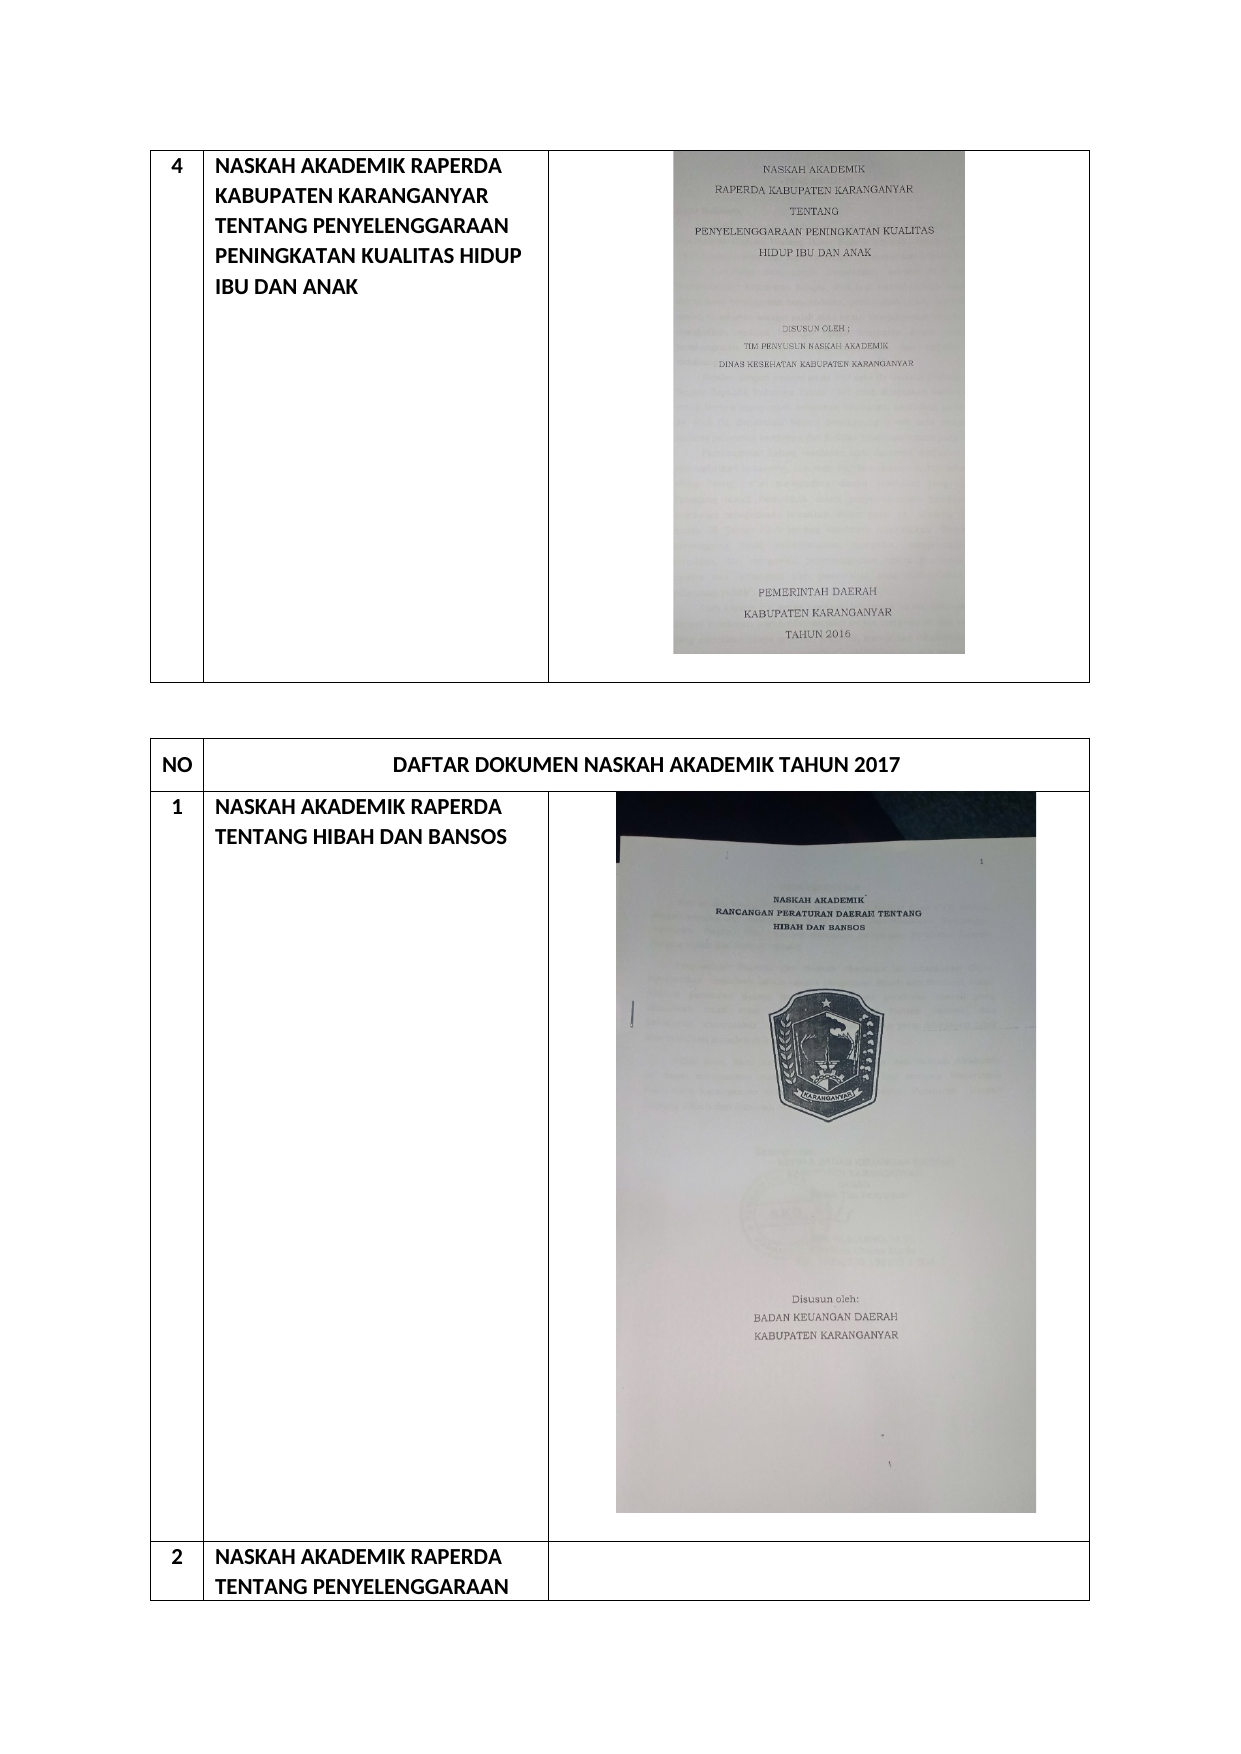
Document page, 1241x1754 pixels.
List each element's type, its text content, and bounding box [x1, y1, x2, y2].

table_cell NASKAH AKADEMIK RAPERDA KABUPATEN KARANGANYAR TENTANG PENYELENGGARAAN PENINGKATAN KUALITAS HIDUP IBU DAN ANAK [204, 151, 548, 682]
table_cell 1 [151, 792, 203, 1541]
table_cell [204, 1542, 548, 1600]
table_cell [549, 1542, 1089, 1600]
table_header NO [151, 739, 203, 791]
table_cell NASKAH AKADEMIK RAPERDA TENTANG HIBAH DAN BANSOS [204, 792, 548, 1541]
table_cell 2 [151, 1542, 203, 1600]
table_cell [549, 151, 1089, 682]
picture [673, 151, 965, 654]
table_header DAFTAR DOKUMEN NASKAH AKADEMIK TAHUN 2017 [204, 739, 1089, 791]
table_cell [549, 792, 1089, 1541]
table_cell 4 [151, 151, 203, 682]
picture [616, 791, 1037, 1513]
